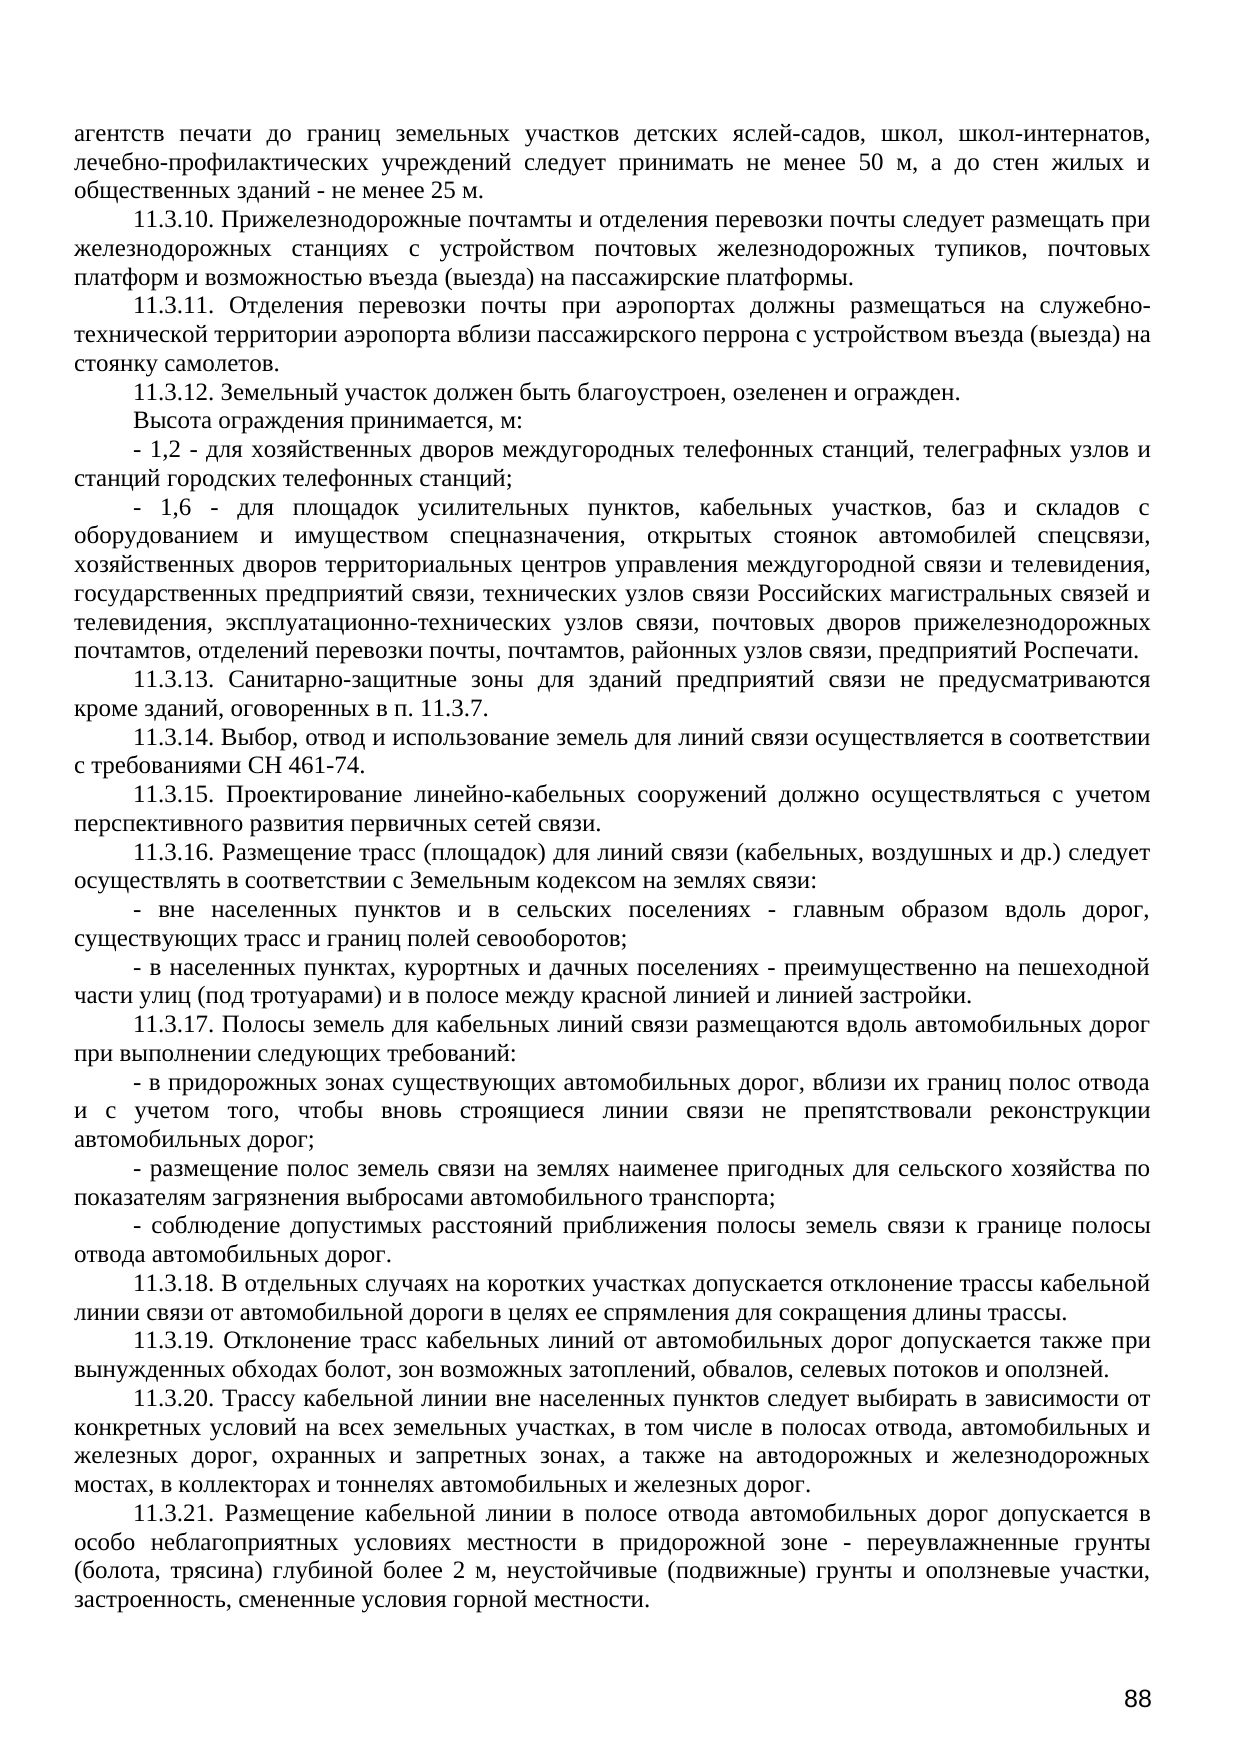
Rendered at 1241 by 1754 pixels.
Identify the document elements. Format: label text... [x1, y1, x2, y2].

text 11.3.19. Отклонение трасс кабельных линий от автомобильных дорог допускается также при вынужденных обходах болот, зон возможных затоплений, обвалов, селевых потоков и оползней. [74, 1326, 1152, 1383]
text - в населенных пунктах, курортных и дачных поселениях - преимущественно на пешеходной части улиц (под тротуарами) и в полосе между красной линией и линией застройки. [74, 952, 1152, 1009]
text - размещение полос земель связи на землях наименее пригодных для сельского хозяйства по показателям загрязнения выбросами автомобильного транспорта; [74, 1153, 1152, 1211]
text 11.3.18. В отдельных случаях на коротких участках допускается отклонение трассы кабельной линии связи от автомобильной дороги в целях ее спрямления для сокращения длины трассы. [74, 1268, 1152, 1326]
text - в придорожных зонах существующих автомобильных дорог, вблизи их границ полос отвода и с учетом того, чтобы вновь строящиеся линии связи не препятствовали реконструкции автомобильных дорог; [74, 1067, 1152, 1153]
text 11.3.12. Земельный участок должен быть благоустроен, озеленен и огражден. [74, 377, 1152, 406]
text 11.3.16. Размещение трасс (площадок) для линий связи (кабельных, воздушных и др.) следует осуществлять в соответствии с Земельным кодексом на землях связи: [74, 837, 1152, 894]
text 11.3.21. Размещение кабельной линии в полосе отвода автомобильных дорог допускается в особо неблагоприятных условиях местности в придорожной зоне - переувлажненные грунты (болота, трясина) глубиной более 2 м, неустойчивые (подвижные) грунты и оползневые участки, застроенность, смененные условия горной местности. [74, 1498, 1152, 1613]
text - 1,2 - для хозяйственных дворов междугородных телефонных станций, телеграфных узлов и станций городских телефонных станций; [74, 434, 1152, 492]
text Высота ограждения принимается, м: [74, 406, 1152, 434]
text 11.3.11. Отделения перевозки почты при аэропортах должны размещаться на служебно-технической территории аэропорта вблизи пассажирского перрона с устройством въезда (выезда) на стоянку самолетов. [74, 291, 1152, 377]
text 11.3.20. Трассу кабельной линии вне населенных пунктов следует выбирать в зависимости от конкретных условий на всех земельных участках, в том числе в полосах отвода, автомобильных и железных дорог, охранных и запретных зонах, а также на автодорожных и железнодорожных мостах, в коллекторах и тоннелях автомобильных и железных дорог. [74, 1383, 1152, 1498]
text 11.3.10. Прижелезнодорожные почтамты и отделения перевозки почты следует размещать при железнодорожных станциях с устройством почтовых железнодорожных тупиков, почтовых платформ и возможностью въезда (выезда) на пассажирские платформы. [74, 204, 1152, 291]
text - соблюдение допустимых расстояний приближения полосы земель связи к границе полосы отвода автомобильных дорог. [74, 1211, 1152, 1268]
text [74, 118, 1152, 204]
text - вне населенных пунктов и в сельских поселениях - главным образом вдоль дорог, существующих трасс и границ полей севооборотов; [74, 894, 1152, 952]
text 11.3.15. Проектирование линейно-кабельных сооружений должно осуществляться с учетом перспективного развития первичных сетей связи. [74, 779, 1152, 837]
text 11.3.17. Полосы земель для кабельных линий связи размещаются вдоль автомобильных дорог при выполнении следующих требований: [74, 1009, 1152, 1067]
text 11.3.13. Санитарно-защитные зоны для зданий предприятий связи не предусматриваются кроме зданий, оговоренных в п. 11.3.7. [74, 664, 1152, 722]
text 11.3.14. Выбор, отвод и использование земель для линий связи осуществляется в соответствии с требованиями СН 461-74. [74, 722, 1152, 779]
text - 1,6 - для площадок усилительных пунктов, кабельных участков, баз и складов с оборудованием и имуществом спецназначения, открытых стоянок автомобилей спецсвязи, хозяйственных дворов территориальных центров управления междугородной связи и телевидения, государственных предприятий связи, технических узлов связи Российских магистральных связей и телевидения, эксплуатационно-технических узлов связи, почтовых дворов прижелезнодорожных почтамтов, отделений перевозки почты, почтамтов, районных узлов связи, предприятий Роспечати. [74, 492, 1152, 664]
